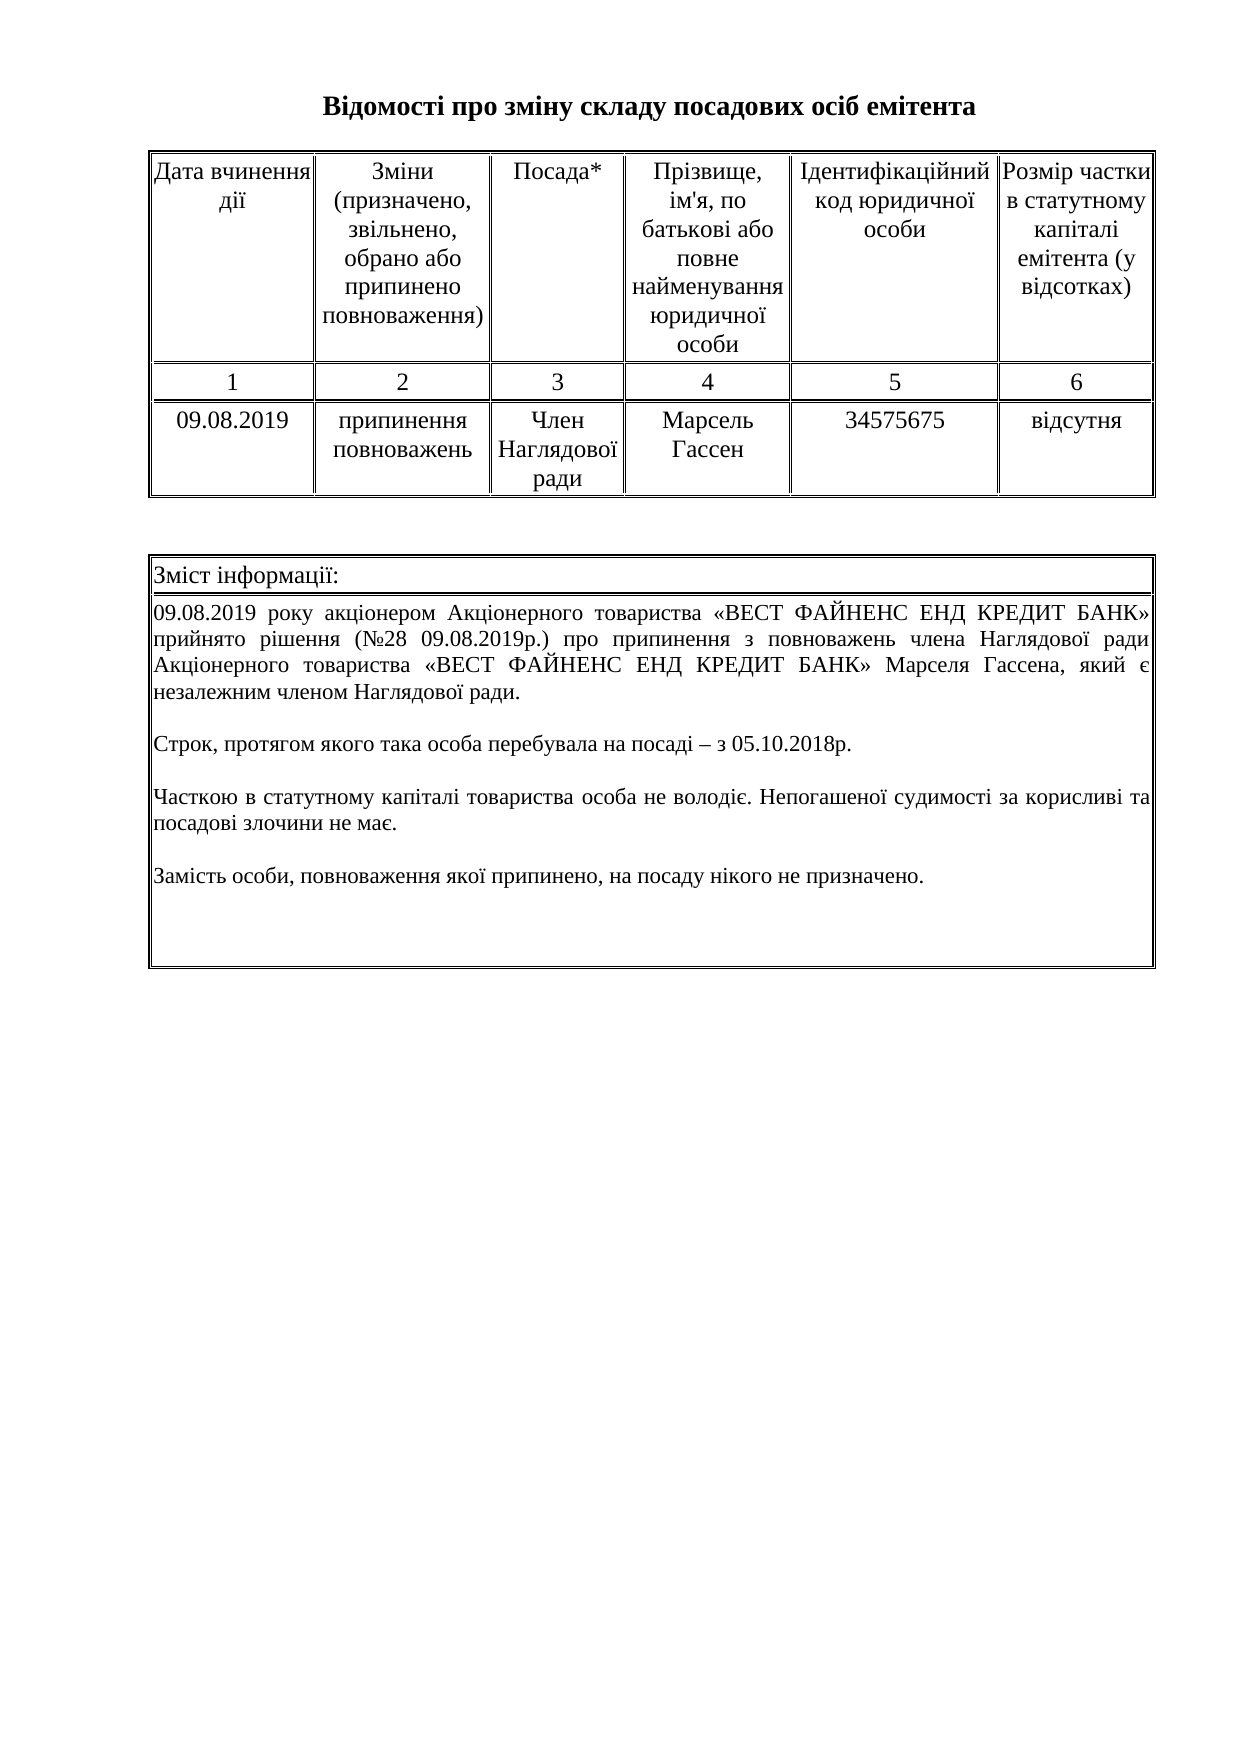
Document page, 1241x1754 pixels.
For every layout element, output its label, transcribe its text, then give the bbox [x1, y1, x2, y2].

text Відомості про зміну складу посадових осіб емітента [148, 88, 1152, 121]
table_cell 09.08.2019 року акціонером Акціонерного товариства «ВЕСТ ФАЙНЕНС ЕНД КРЕДИТ БАНК» прийнято рішення (№28 09.08.2019р.) про припинення з повноважень члена Наглядової ради Акціонерного товариства «ВЕСТ ФАЙНЕНС ЕНД КРЕДИТ БАНК» Марселя Гассена, який є незалежним членом Наглядової ради. Строк, протягом якого така особа перебувала на посаді – з 05.10.2018р. Часткою в статутному капіталі товариства особа не володіє. Непогашеної судимості за корисливі та посадові злочини не має. Замість особи, повноваження якої припинено, на посаду нікого не призначено. [152, 592, 1153, 966]
table_cell Марсель Гассен [625, 403, 791, 495]
table_header Прізвище, ім'я, по батькові або повне найменування юридичної особи [625, 154, 791, 361]
table_cell 4 [626, 364, 789, 399]
table_header Ідентифікаційний код юридичної особи [791, 154, 999, 361]
table_cell 5 [792, 364, 997, 399]
table_header Дата вчинення дії [152, 154, 315, 361]
table_header Розмір частки в статутному капіталі емітента (у відсотках) [999, 154, 1152, 361]
table_cell 2 [316, 364, 489, 399]
table_cell 3 [492, 364, 623, 399]
table_cell припинення повноважень [315, 403, 491, 495]
table_cell Член Наглядової ради [491, 403, 624, 495]
table_cell 1 [150, 361, 315, 399]
table_cell 6 [999, 361, 1154, 399]
table_cell 34575675 [791, 403, 999, 495]
table_header Зміни (призначено, звільнено, обрано або припинено повноваження) [315, 154, 491, 361]
table_header Зміст інформації: [152, 558, 1152, 592]
table_cell 09.08.2019 [152, 399, 315, 495]
table_header Посада* [491, 154, 624, 361]
table_cell відсутня [999, 399, 1153, 495]
